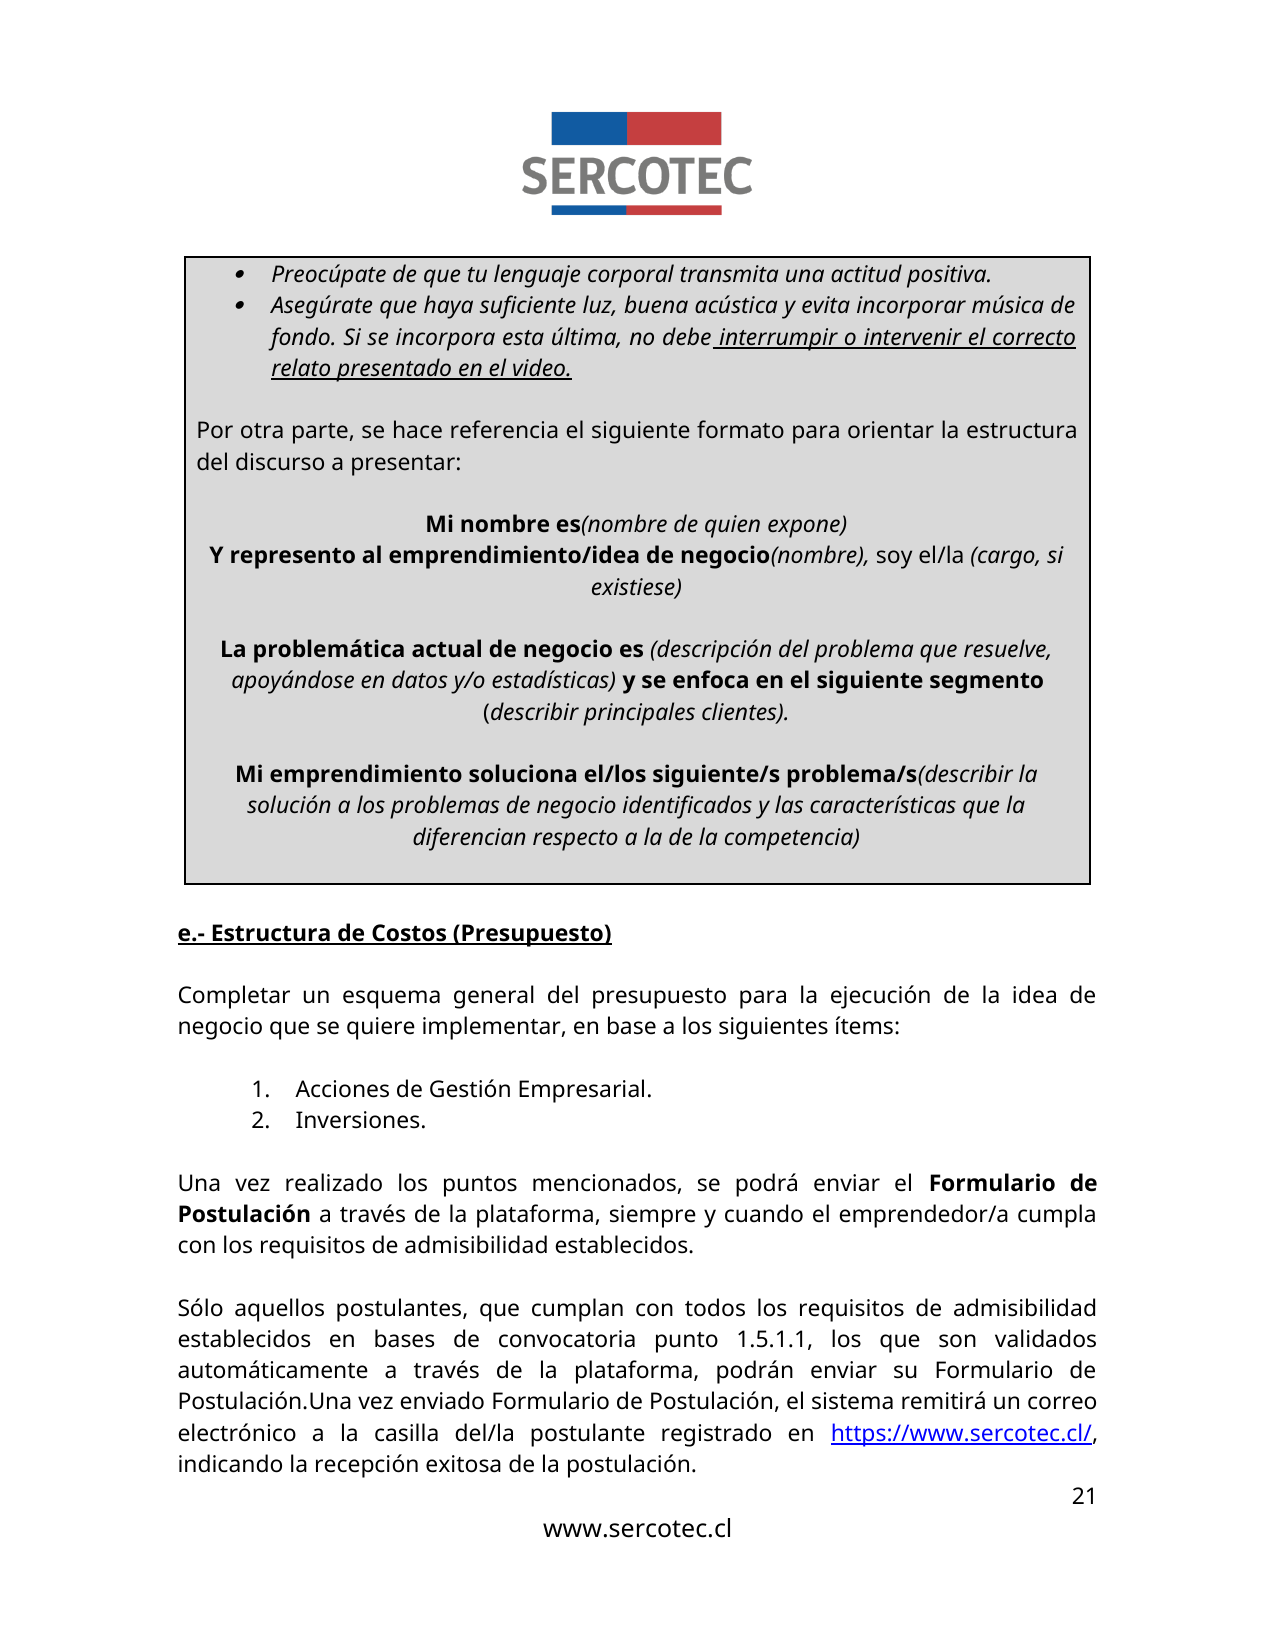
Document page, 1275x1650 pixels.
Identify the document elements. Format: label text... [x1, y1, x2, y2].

list Acciones de Gestión Empresarial. [251, 1073, 1098, 1104]
list Inversiones. [251, 1104, 1098, 1135]
text Una vez realizado los puntos mencionados, se podrá enviar el Formulario de Postulación a través de la plataforma, siempre y cuando el emprendedor/a cumpla con los requisitos de admisibilidad establecidos. [177, 1167, 1098, 1260]
text Completar un esquema general del presupuesto para la ejecución de la idea de negocio que se quiere implementar, en base a los siguientes ítems: [177, 979, 1098, 1042]
picture [512, 105, 763, 225]
text Sólo aquellos postulantes, que cumplan con todos los requisitos de admisibilidad establecidos en bases de convocatoria punto 1.5.1.1, los que son validados automáticamente a través de la plataforma, podrán enviar su Formulario de Postulación.Una vez enviado Formulario de Postulación, el sistema remitirá un correo electrónico a la casilla del/la postulante registrado en https://www.sercotec.cl/, indicando la recepción exitosa de la postulación. [177, 1292, 1098, 1479]
text e.- Estructura de Costos (Presupuesto) [177, 917, 1098, 948]
